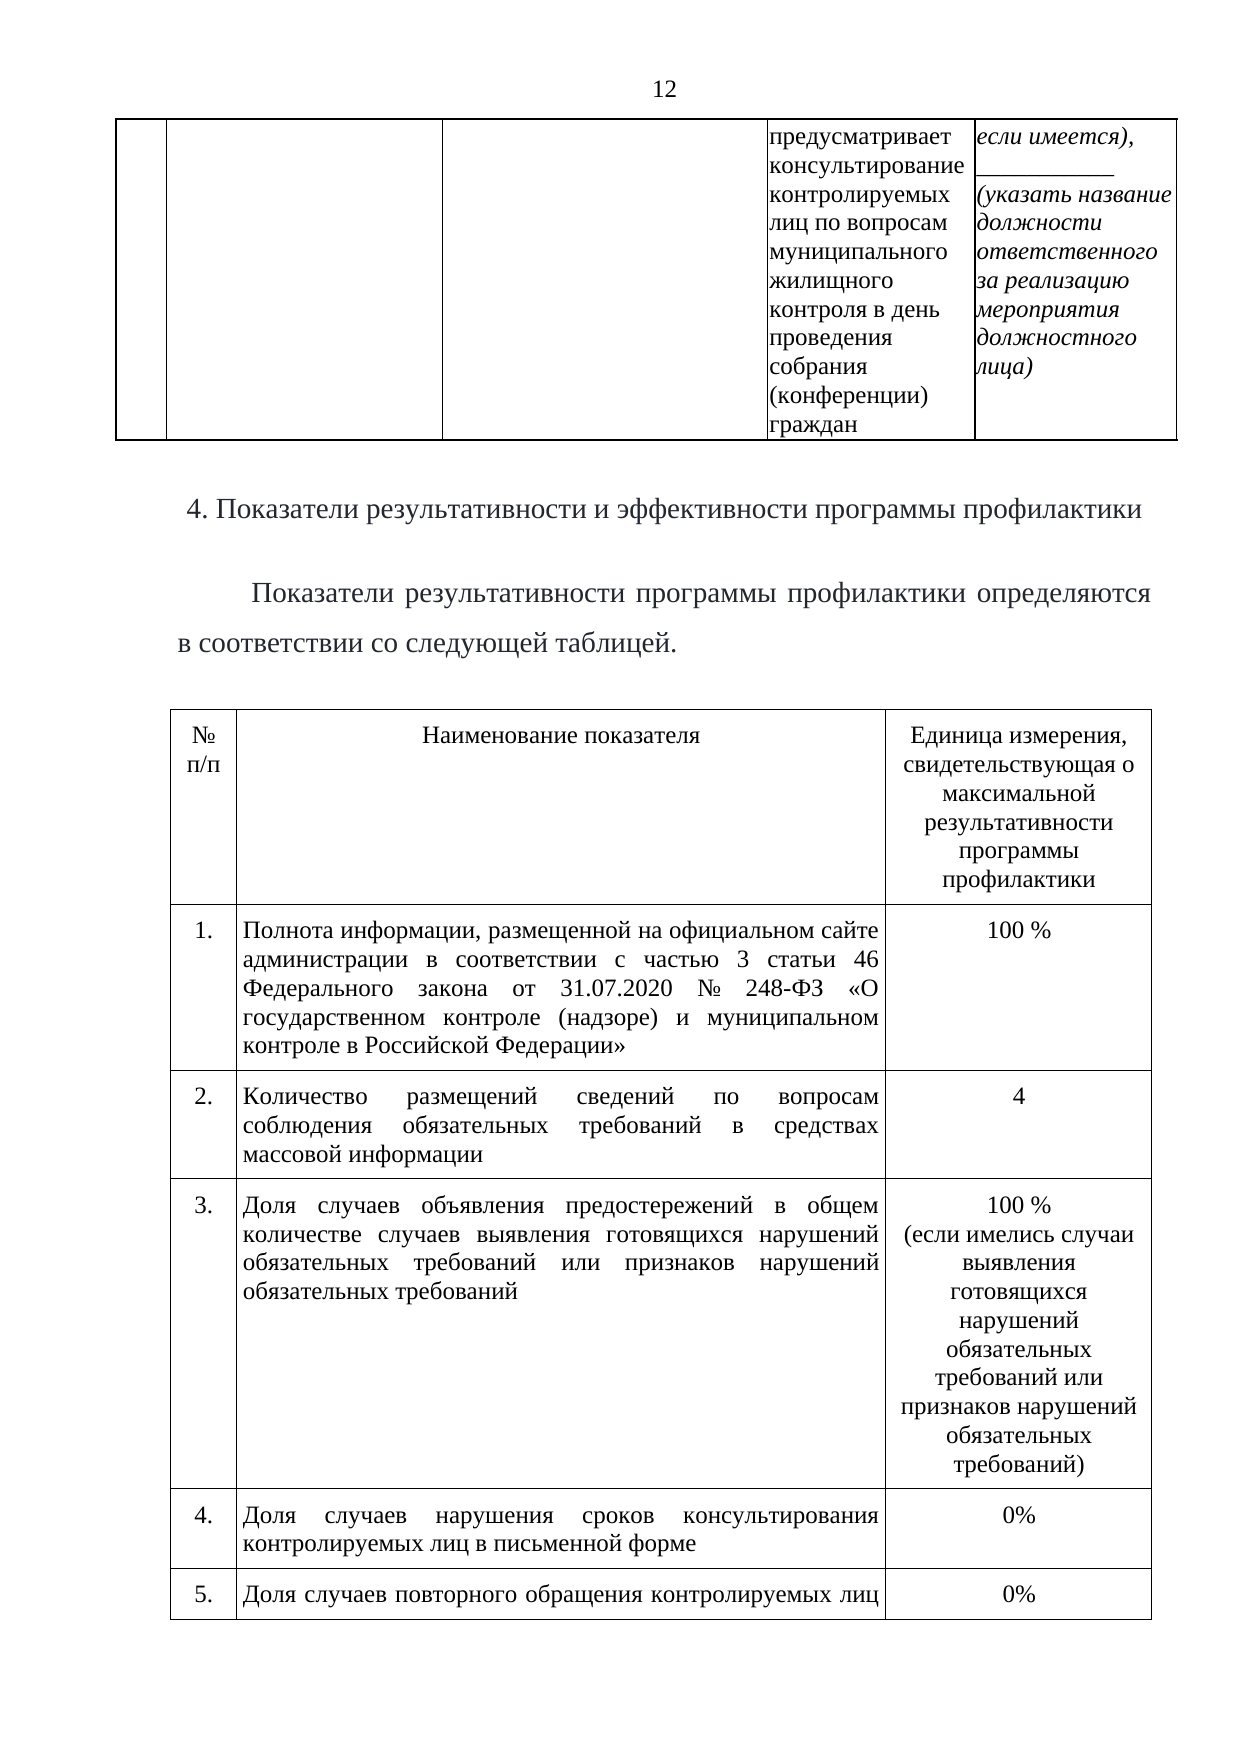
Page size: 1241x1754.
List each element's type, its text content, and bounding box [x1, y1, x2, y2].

table_cell 4. [171, 1489, 236, 1568]
table_cell 100 % [886, 905, 1151, 1070]
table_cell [237, 1569, 885, 1619]
table_cell 2. [171, 1071, 236, 1178]
table_cell 3. [171, 1179, 236, 1488]
table_header № п/п [171, 710, 236, 904]
table_cell [167, 120, 442, 439]
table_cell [976, 120, 1176, 439]
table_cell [443, 120, 767, 439]
table_cell 4 [886, 1071, 1151, 1178]
table_cell 0% [886, 1489, 1151, 1568]
table_cell Количество размещений сведений по вопросам соблюдения обязательных требований в средствах массовой информации [237, 1071, 885, 1178]
table_header Единица измерения, свидетельствующая о максимальной результативности программы профилактики [886, 710, 1151, 904]
table_cell Доля случаев объявления предостережений в общем количестве случаев выявления готовящихся нарушений обязательных требований или признаков нарушений обязательных требований [237, 1179, 885, 1488]
table_cell 1. [171, 905, 236, 1070]
table_cell 5. [171, 1569, 236, 1619]
table_cell 0% [886, 1569, 1151, 1619]
table_cell Полнота информации, размещенной на официальном сайте администрации в соответствии с частью 3 статьи 46 Федерального закона от 31.07.2020 № 248-ФЗ «О государственном контроле (надзоре) и муниципальном контроле в Российской Федерации» [237, 905, 885, 1070]
table_cell [117, 120, 166, 439]
table_header Наименование показателя [237, 710, 885, 904]
table_cell 100 % (если имелись случаи выявления готовящихся нарушений обязательных требований или признаков нарушений обязательных требований) [886, 1179, 1151, 1488]
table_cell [768, 120, 974, 439]
text Показатели результативности программы профилактики определяются в соответствии со следующей таблицей. [177, 575, 1152, 659]
text 4. Показатели результативности и эффективности программы профилактики [177, 491, 1152, 524]
table_cell Доля случаев нарушения сроков консультирования контролируемых лиц в письменной форме [237, 1489, 885, 1568]
